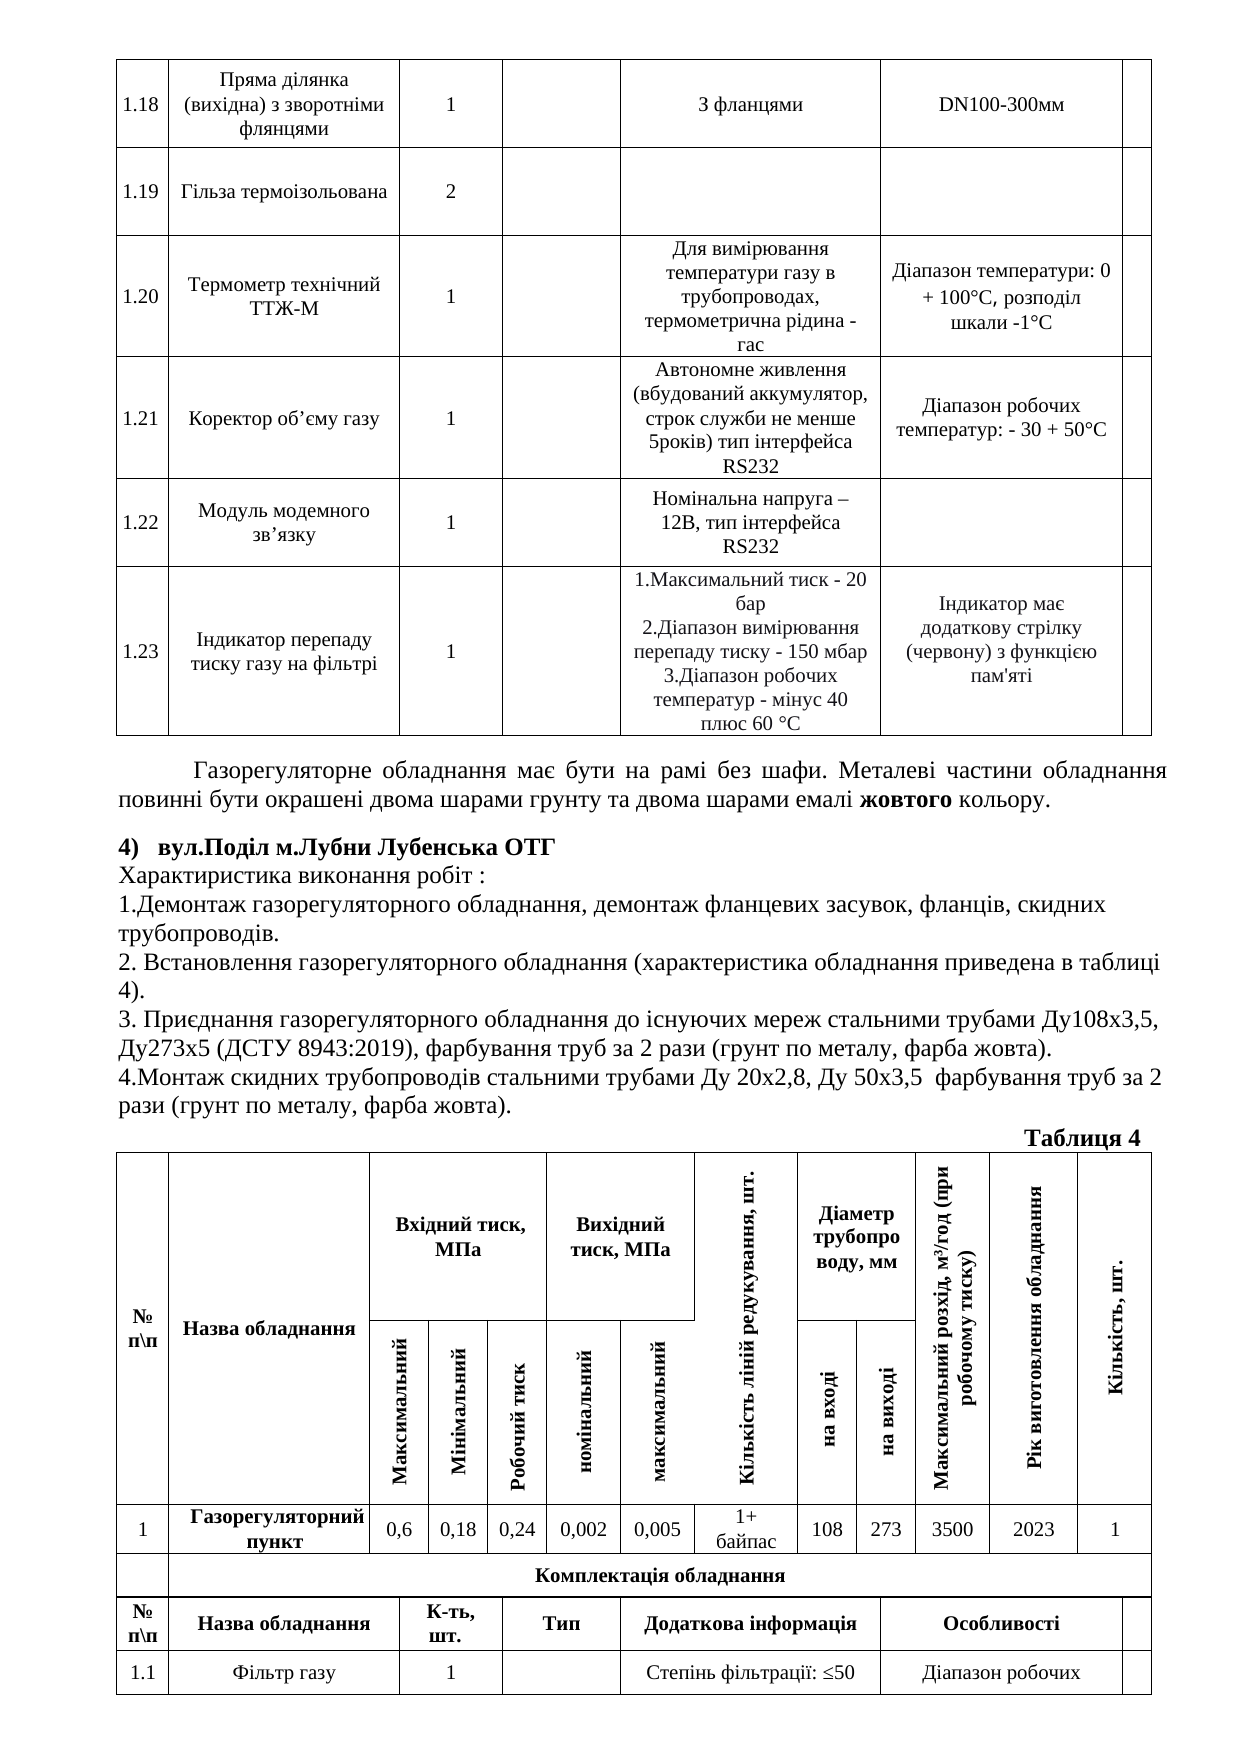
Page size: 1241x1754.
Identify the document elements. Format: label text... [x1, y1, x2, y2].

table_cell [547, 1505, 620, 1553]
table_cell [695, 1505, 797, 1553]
text 3. Приєднання газорегуляторного обладнання до існуючих мереж стальними трубами Ду108х3,5, Ду273х5 (ДСТУ 8943:2019), фарбування труб за 2 рази (грунт по металу, фарба жовта). [118, 1004, 1181, 1062]
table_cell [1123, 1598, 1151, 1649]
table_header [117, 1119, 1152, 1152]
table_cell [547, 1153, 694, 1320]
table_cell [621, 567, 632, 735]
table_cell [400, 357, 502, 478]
text Газорегуляторне обладнання має бути на рамі без шафи. Металеві частини обладнання повинні бути окрашені двома шарами грунту та двома шарами емалі жовтого кольору. [118, 755, 1168, 813]
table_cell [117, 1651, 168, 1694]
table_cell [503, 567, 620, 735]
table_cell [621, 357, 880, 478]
text Характиристика виконання робіт : [118, 861, 1181, 889]
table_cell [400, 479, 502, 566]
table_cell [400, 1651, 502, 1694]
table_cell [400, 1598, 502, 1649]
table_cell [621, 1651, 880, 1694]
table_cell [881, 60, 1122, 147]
text 2. Встановлення газорегуляторного обладнання (характеристика обладнання приведена в таблиці 4). [118, 947, 1181, 1004]
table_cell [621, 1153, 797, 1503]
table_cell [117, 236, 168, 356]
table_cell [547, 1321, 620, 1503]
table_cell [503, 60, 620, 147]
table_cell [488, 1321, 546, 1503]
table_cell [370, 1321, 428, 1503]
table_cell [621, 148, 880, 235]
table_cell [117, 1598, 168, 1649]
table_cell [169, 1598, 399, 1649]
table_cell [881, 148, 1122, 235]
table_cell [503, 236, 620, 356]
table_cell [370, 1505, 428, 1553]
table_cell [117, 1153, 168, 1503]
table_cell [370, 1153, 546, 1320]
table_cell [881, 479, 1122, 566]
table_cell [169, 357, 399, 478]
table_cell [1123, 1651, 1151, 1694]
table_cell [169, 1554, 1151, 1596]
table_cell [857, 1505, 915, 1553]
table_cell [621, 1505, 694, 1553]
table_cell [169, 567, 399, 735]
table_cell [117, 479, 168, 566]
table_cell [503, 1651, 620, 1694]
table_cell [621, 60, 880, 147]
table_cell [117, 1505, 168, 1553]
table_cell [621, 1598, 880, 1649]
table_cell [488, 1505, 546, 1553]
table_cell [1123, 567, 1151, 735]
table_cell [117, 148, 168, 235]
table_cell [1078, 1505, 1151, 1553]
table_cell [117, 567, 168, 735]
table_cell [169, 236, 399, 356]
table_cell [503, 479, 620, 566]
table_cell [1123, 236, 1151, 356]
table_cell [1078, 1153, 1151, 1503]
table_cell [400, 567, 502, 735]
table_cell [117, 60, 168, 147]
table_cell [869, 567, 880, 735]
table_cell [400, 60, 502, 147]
text 4) вул.Поділ м.Лубни Лубенська ОТГ [118, 832, 1181, 861]
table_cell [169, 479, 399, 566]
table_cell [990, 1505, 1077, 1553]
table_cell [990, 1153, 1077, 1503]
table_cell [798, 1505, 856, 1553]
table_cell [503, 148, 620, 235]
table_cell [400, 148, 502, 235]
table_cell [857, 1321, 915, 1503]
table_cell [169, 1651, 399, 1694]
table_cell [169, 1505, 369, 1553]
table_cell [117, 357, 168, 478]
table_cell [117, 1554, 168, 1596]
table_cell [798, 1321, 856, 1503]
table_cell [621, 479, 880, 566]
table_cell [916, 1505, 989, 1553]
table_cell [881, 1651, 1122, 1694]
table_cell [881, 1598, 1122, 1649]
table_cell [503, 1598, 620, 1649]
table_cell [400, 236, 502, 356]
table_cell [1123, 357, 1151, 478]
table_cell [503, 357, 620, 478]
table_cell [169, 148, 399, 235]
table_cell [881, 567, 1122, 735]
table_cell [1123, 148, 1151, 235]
text 1.Демонтаж газорегуляторного обладнання, демонтаж фланцевих засувок, фланців, скидних трубопроводів. [118, 889, 1181, 947]
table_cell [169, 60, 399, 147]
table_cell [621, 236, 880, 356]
text 4.Монтаж скидних трубопроводів стальними трубами Ду 20х2,8, Ду 50х3,5 фарбування труб за 2 рази (грунт по металу, фарба жовта). [118, 1062, 1181, 1119]
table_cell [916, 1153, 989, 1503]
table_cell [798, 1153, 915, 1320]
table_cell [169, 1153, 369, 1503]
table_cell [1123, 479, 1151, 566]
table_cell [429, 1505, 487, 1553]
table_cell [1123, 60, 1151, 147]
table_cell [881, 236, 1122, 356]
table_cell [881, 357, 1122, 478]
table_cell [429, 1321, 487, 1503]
